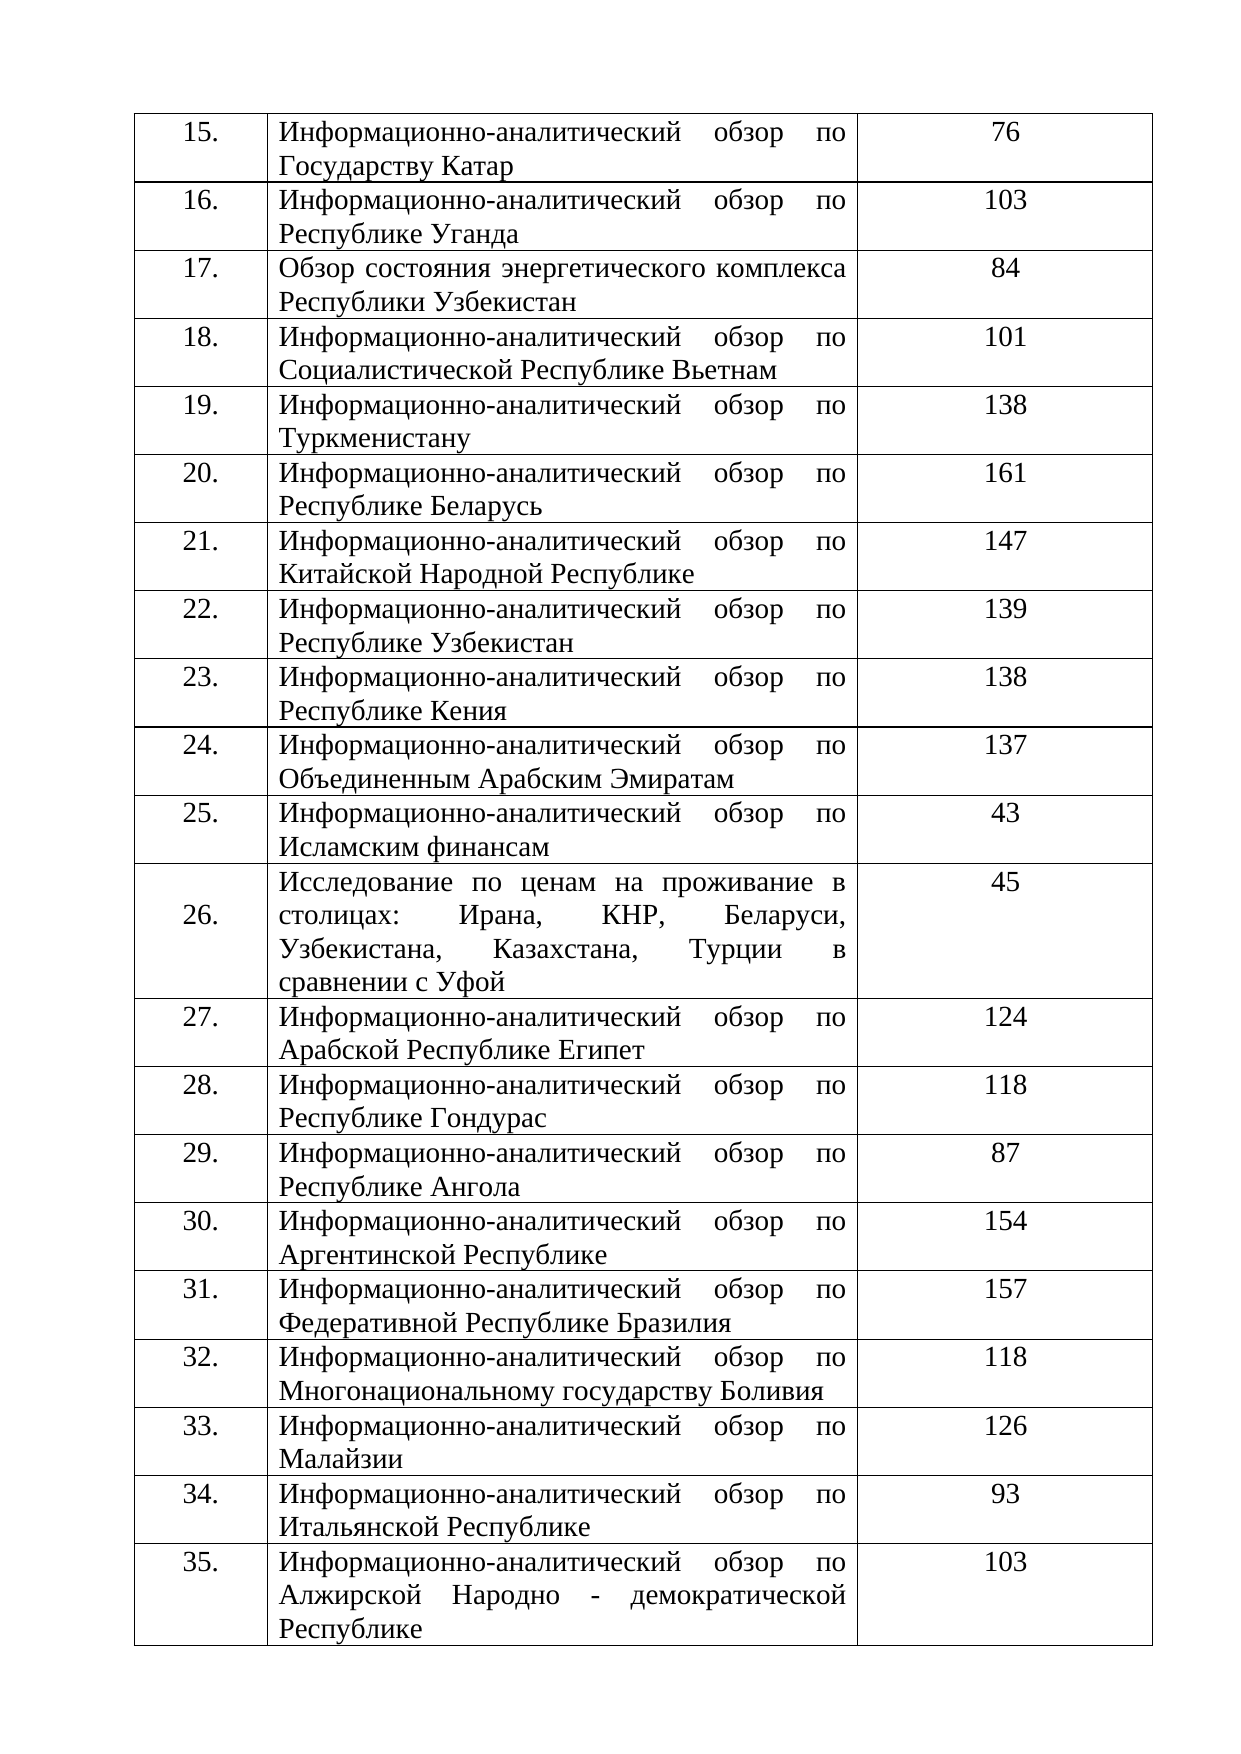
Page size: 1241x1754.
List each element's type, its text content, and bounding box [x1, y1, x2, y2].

table_cell 147 [858, 523, 1152, 590]
table_cell 17. [135, 251, 267, 318]
table_cell Информационно-аналитический обзор по Алжирской Народно - демократической Республике [268, 1544, 857, 1644]
table_cell Информационно-аналитический обзор по Республике Уганда [268, 183, 857, 249]
table_cell Информационно-аналитический обзор по Многонациональному государству Боливия [268, 1340, 857, 1407]
table_cell 87 [858, 1135, 1152, 1202]
table_cell Информационно-аналитический обзор по Государству Катар [268, 114, 857, 181]
table_cell 19. [135, 387, 267, 454]
table_cell 26. [135, 864, 267, 998]
table_cell 43 [858, 796, 1152, 863]
table_cell 28. [135, 1067, 267, 1134]
table_cell 103 [858, 183, 1152, 249]
table_cell Исследование по ценам на проживание в столицах: Ирана, КНР, Беларуси, Узбекистана, Казахстана, Турции в сравнении с Уфой [268, 864, 857, 998]
table_cell 22. [135, 591, 267, 658]
table_cell Информационно-аналитический обзор по Республике Узбекистан [268, 591, 857, 658]
table_cell Обзор состояния энергетического комплекса Республики Узбекистан [268, 251, 857, 318]
table_cell Информационно-аналитический обзор по Туркменистану [268, 387, 857, 454]
table_cell Информационно-аналитический обзор по Исламским финансам [268, 796, 857, 863]
table_cell 21. [135, 523, 267, 590]
table_cell Информационно-аналитический обзор по Итальянской Республике [268, 1476, 857, 1543]
table_cell 157 [858, 1271, 1152, 1338]
table_cell 31. [135, 1271, 267, 1338]
table_cell 76 [858, 114, 1152, 181]
table_cell Информационно-аналитический обзор по Аргентинской Республике [268, 1203, 857, 1270]
table_cell Информационно-аналитический обзор по Социалистической Республике Вьетнам [268, 319, 857, 386]
table_cell 29. [135, 1135, 267, 1202]
table_cell Информационно-аналитический обзор по Китайской Народной Республике [268, 523, 857, 590]
table_cell 118 [858, 1340, 1152, 1407]
table_cell 139 [858, 591, 1152, 658]
table_cell 18. [135, 319, 267, 386]
table_cell 30. [135, 1203, 267, 1270]
table_cell Информационно-аналитический обзор по Арабской Республике Египет [268, 999, 857, 1066]
table_cell 27. [135, 999, 267, 1066]
table_cell Информационно-аналитический обзор по Республике Гондурас [268, 1067, 857, 1134]
table_cell 93 [858, 1476, 1152, 1543]
table_cell Информационно-аналитический обзор по Республике Беларусь [268, 455, 857, 522]
table_cell Информационно-аналитический обзор по Республике Ангола [268, 1135, 857, 1202]
table_cell 32. [135, 1340, 267, 1407]
table_cell 103 [858, 1544, 1152, 1644]
table_cell 15. [135, 114, 267, 181]
table_cell 34. [135, 1476, 267, 1543]
table_cell 24. [135, 728, 267, 794]
table_cell Информационно-аналитический обзор по Федеративной Республике Бразилия [268, 1271, 857, 1338]
table_cell 137 [858, 728, 1152, 794]
table_cell 126 [858, 1408, 1152, 1475]
table_cell Информационно-аналитический обзор по Объединенным Арабским Эмиратам [268, 728, 857, 794]
table_cell Информационно-аналитический обзор по Республике Кения [268, 659, 857, 726]
table_cell 35. [135, 1544, 267, 1644]
table_cell 23. [135, 659, 267, 726]
table_cell 33. [135, 1408, 267, 1475]
table_cell 16. [135, 183, 267, 249]
table_cell 154 [858, 1203, 1152, 1270]
table_cell 45 [858, 864, 1152, 998]
table_cell Информационно-аналитический обзор по Малайзии [268, 1408, 857, 1475]
table_cell 118 [858, 1067, 1152, 1134]
table_cell 161 [858, 455, 1152, 522]
table_cell 101 [858, 319, 1152, 386]
table_cell 138 [858, 387, 1152, 454]
table_cell 138 [858, 659, 1152, 726]
table_cell 124 [858, 999, 1152, 1066]
table_cell 25. [135, 796, 267, 863]
table_cell 20. [135, 455, 267, 522]
table_cell 84 [858, 251, 1152, 318]
